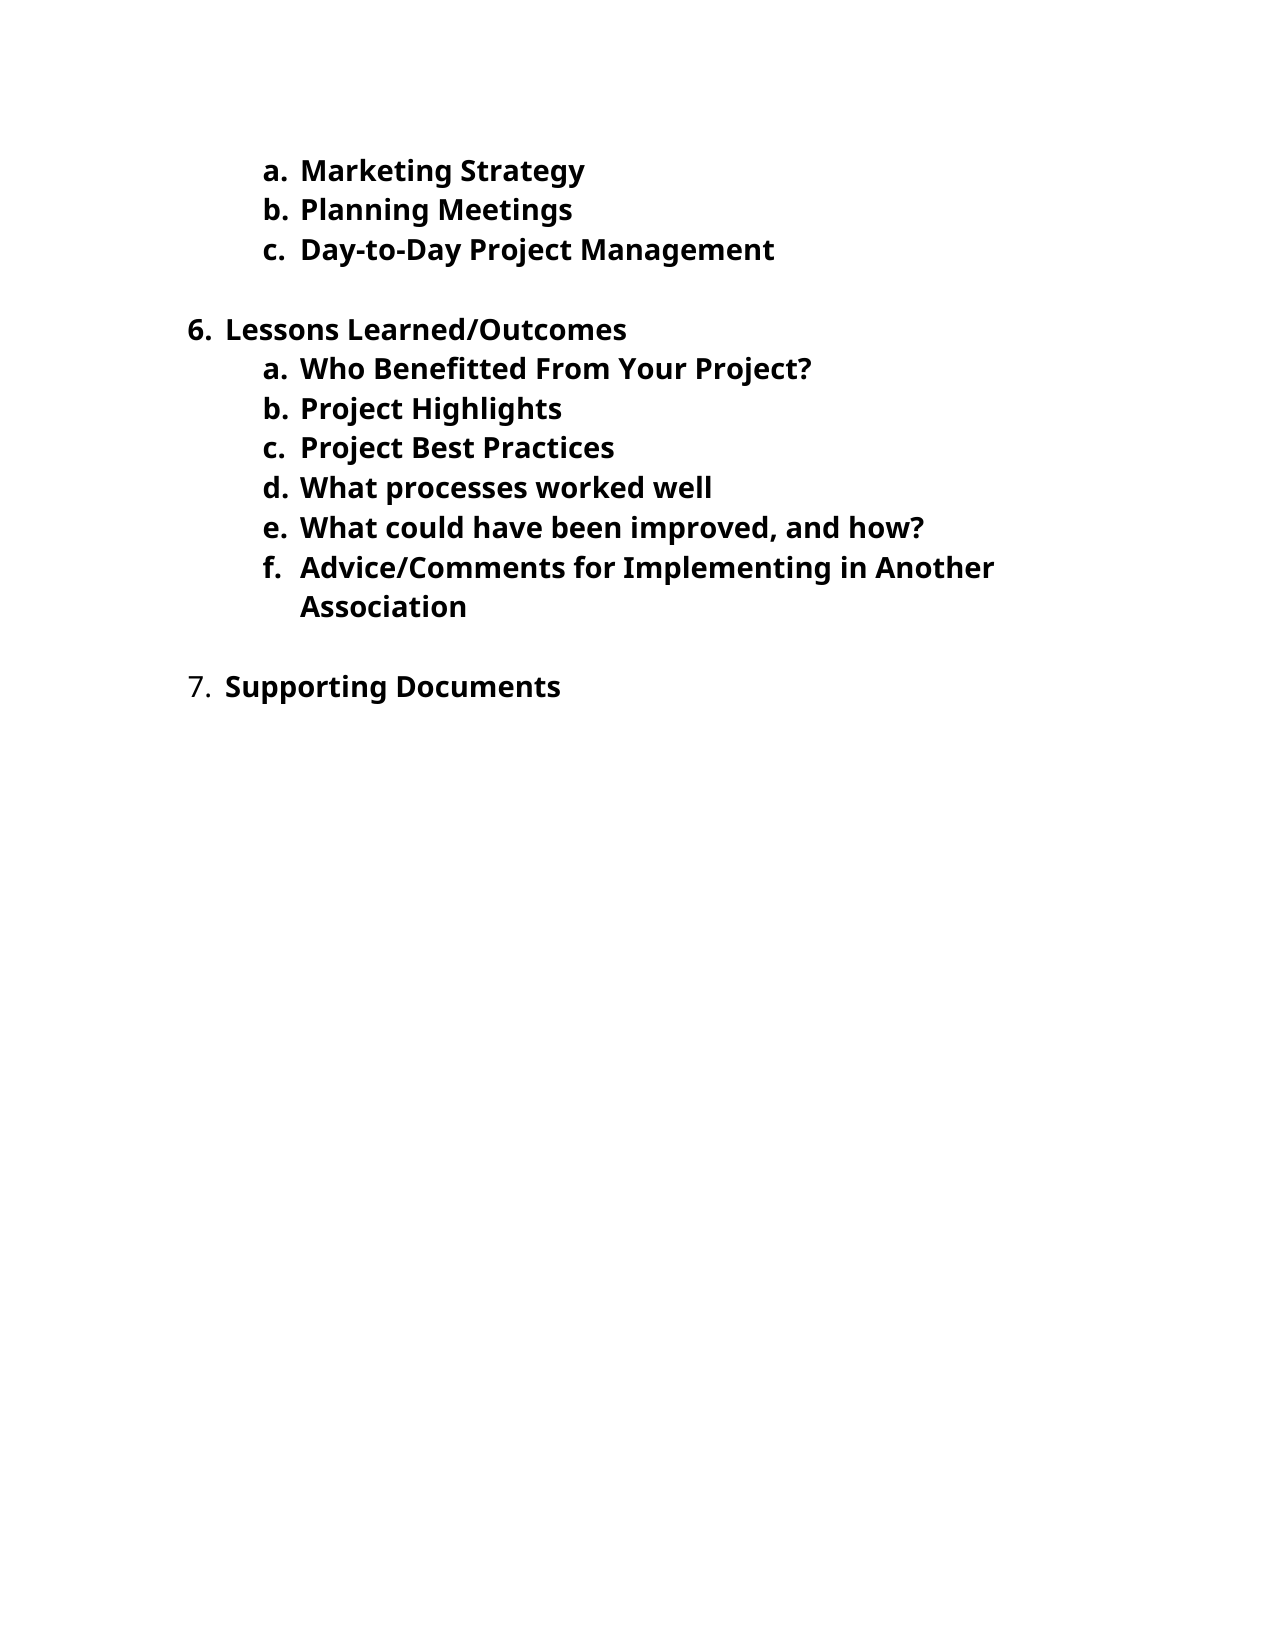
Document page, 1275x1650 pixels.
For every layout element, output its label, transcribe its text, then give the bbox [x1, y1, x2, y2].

list Project Best Practices [262, 428, 1125, 467]
list What could have been improved, and how? [262, 507, 1125, 547]
list What processes worked well [262, 467, 1125, 507]
list Planning Meetings [262, 190, 1125, 229]
list Who Benefitted From Your Project? [262, 348, 1125, 388]
list Supporting Documents [187, 666, 1125, 706]
list Advice/Comments for Implementing in Another Association [262, 547, 1125, 626]
list Lessons Learned/Outcomes [187, 309, 1125, 348]
list Project Highlights [262, 388, 1125, 428]
list Marketing Strategy [262, 150, 1125, 190]
list Day‐to‐Day Project Management [262, 229, 1125, 269]
